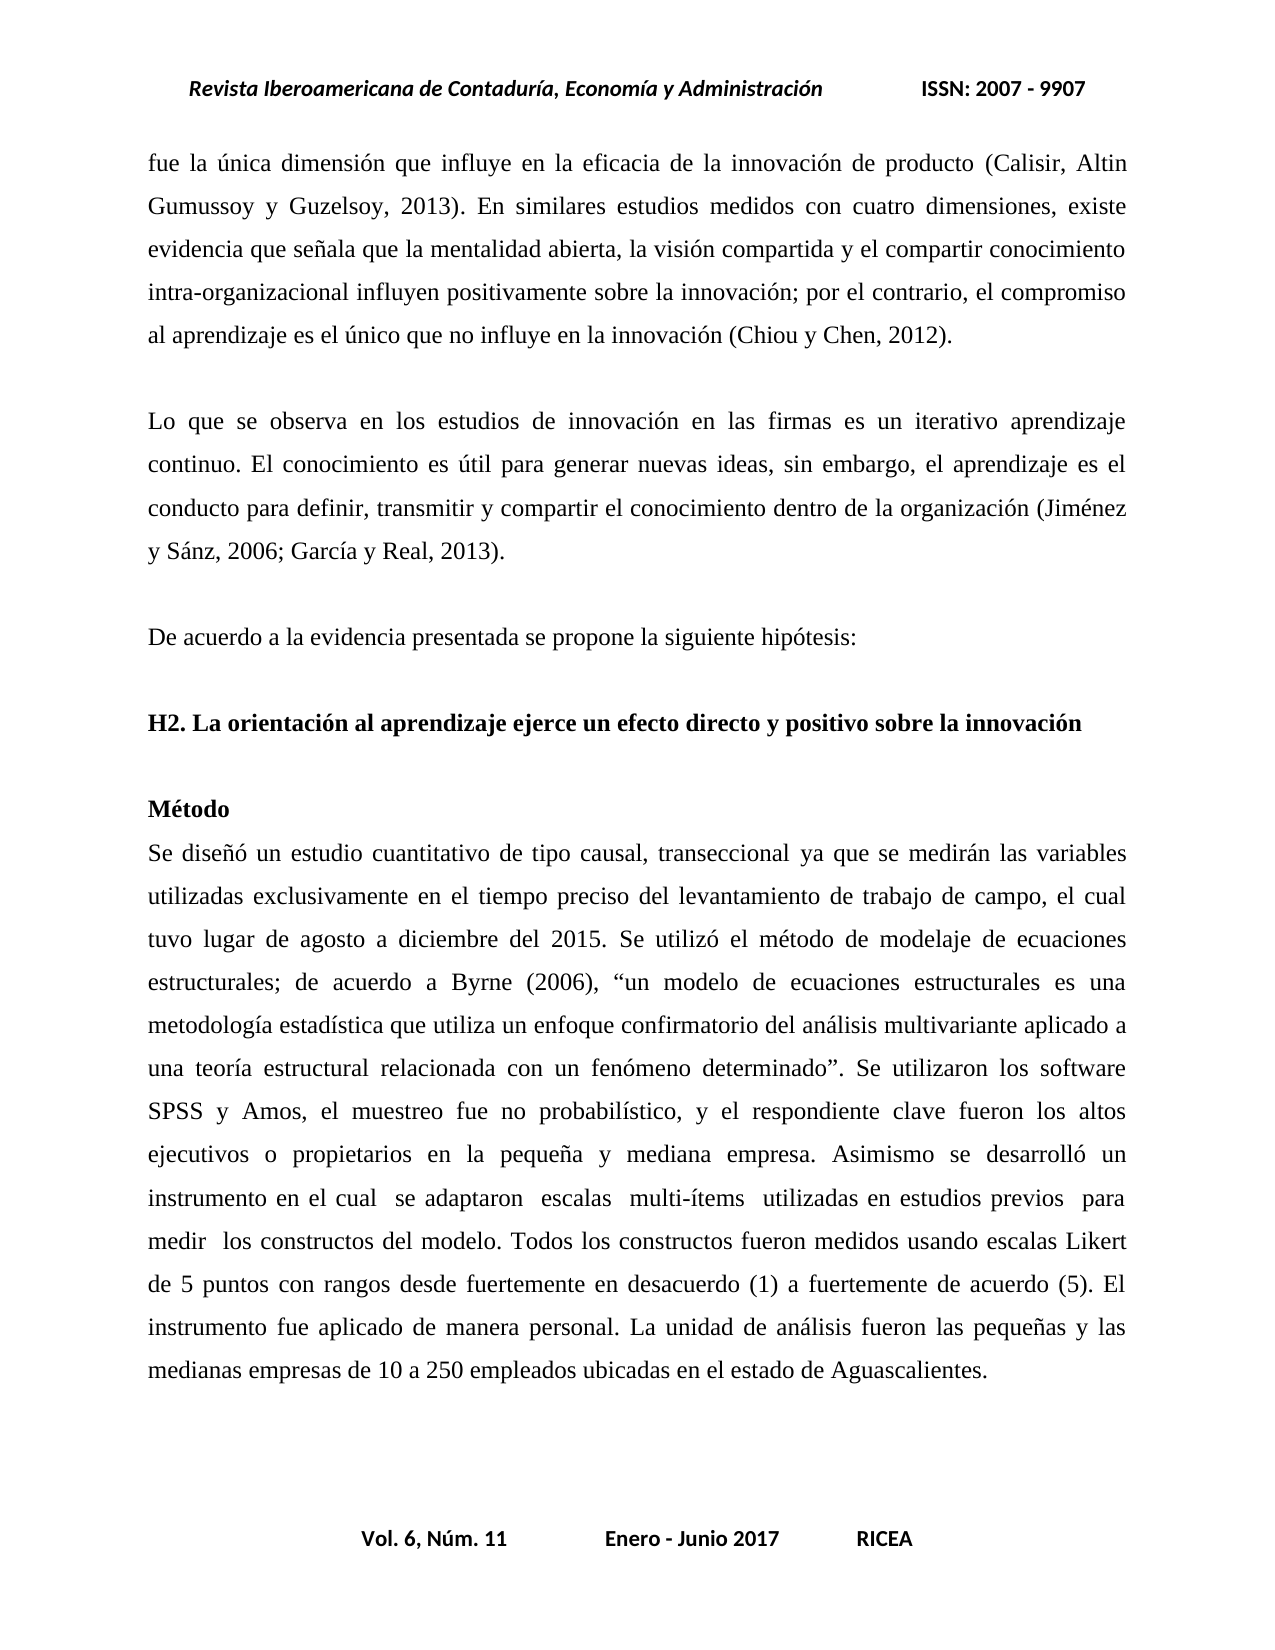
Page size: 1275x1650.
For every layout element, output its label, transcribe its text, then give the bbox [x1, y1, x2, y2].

text Lo que se observa en los estudios de innovación en las firmas es un iterativo aprendizaje continuo. El conocimiento es útil para generar nuevas ideas, sin embargo, el aprendizaje es el conducto para definir, transmitir y compartir el conocimiento dentro de la organización (Jiménez y Sánz, 2006; García y Real, 2013). [148, 406, 1127, 564]
text Método [148, 794, 1127, 823]
text De acuerdo a la evidencia presentada se propone la siguiente hipótesis: [148, 622, 1127, 651]
text Se diseñó un estudio cuantitativo de tipo causal, transeccional ya que se medirán las variables utilizadas exclusivamente en el tiempo preciso del levantamiento de trabajo de campo, el cual tuvo lugar de agosto a diciembre del 2015. Se utilizó el método de modelaje de ecuaciones estructurales; de acuerdo a Byrne (2006), “un modelo de ecuaciones estructurales es una metodología estadística que utiliza un enfoque confirmatorio del análisis multivariante aplicado a una teoría estructural relacionada con un fenómeno determinado”. Se utilizaron los software SPSS y Amos, el muestreo fue no probabilístico, y el respondiente clave fueron los altos ejecutivos o propietarios en la pequeña y mediana empresa. Asimismo se desarrolló un instrumento en el cual se adaptaron escalas multi-ítems utilizadas en estudios previos para medir los constructos del modelo. Todos los constructos fueron medidos usando escalas Likert de 5 puntos con rangos desde fuertemente en desacuerdo (1) a fuertemente de acuerdo (5). El instrumento fue aplicado de manera personal. La unidad de análisis fueron las pequeñas y las medianas empresas de 10 a 250 empleados ubicadas en el estado de Aguascalientes. [148, 838, 1127, 1384]
text H2. La orientación al aprendizaje ejerce un efecto directo y positivo sobre la innovación [148, 708, 1127, 737]
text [148, 148, 1127, 349]
